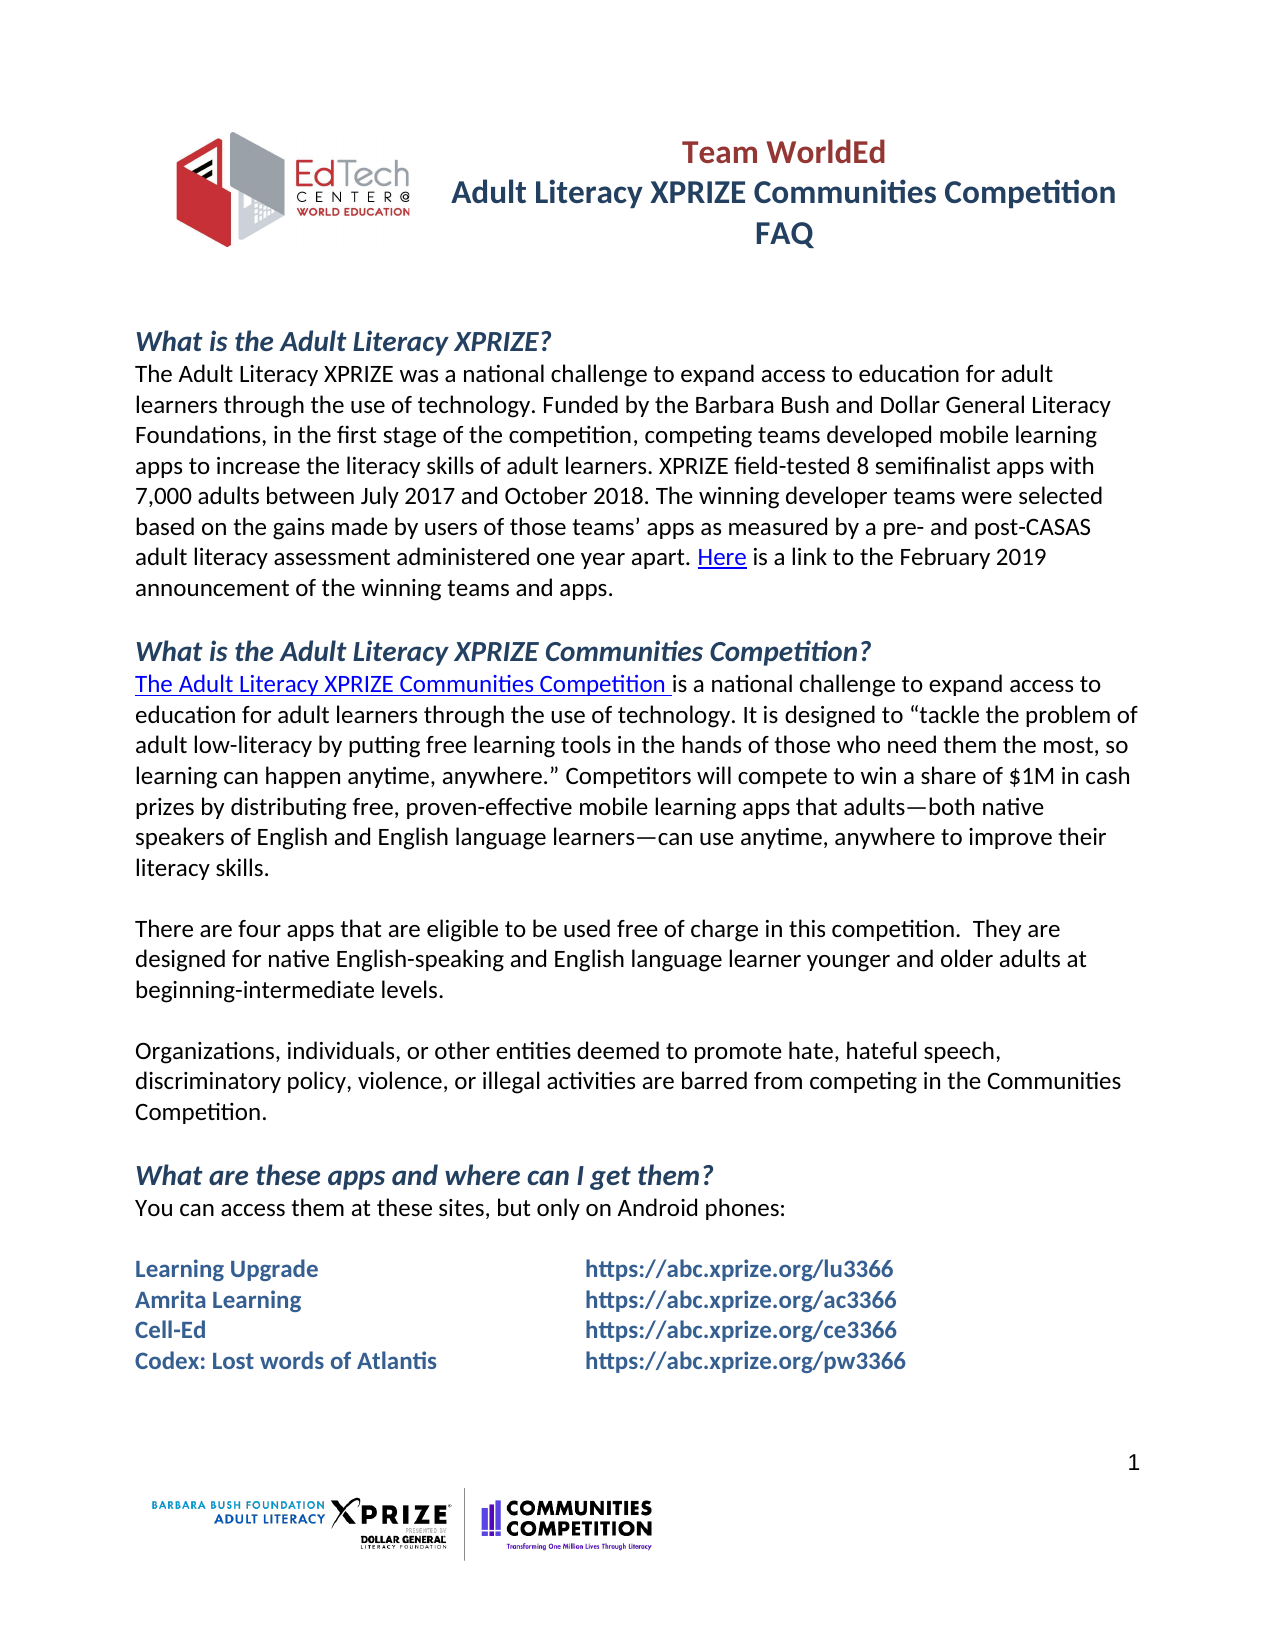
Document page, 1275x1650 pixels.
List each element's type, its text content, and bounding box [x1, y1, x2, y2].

picture [135, 1475, 668, 1575]
text You can access them at these sites, but only on Android phones: [135, 1192, 1140, 1223]
text The Adult Literacy XPRIZE Communities Competition is a national challenge to expand access to education for adult learners through the use of technology. It is designed to “tackle the problem of adult low-literacy by putting free learning tools in the hands of those who need them the most, so learning can happen anytime, anywhere.” Competitors will compete to win a share of $1M in cash prizes by distributing free, proven-effective mobile learning apps that adults—both native speakers of English and English language learners—can use anytime, anywhere to improve their literacy skills. [135, 668, 1140, 882]
text What are these apps and where can I get them? [135, 1157, 1140, 1192]
text Cell-Ed https://abc.xprize.org/ce3366 [135, 1314, 1140, 1345]
text There are four apps that are eligible to be used free of charge in this competition. They are designed for native English-speaking and English language learner younger and older adults at beginning-intermediate levels. [135, 913, 1140, 1004]
text The Adult Literacy XPRIZE was a national challenge to expand access to education for adult learners through the use of technology. Funded by the Barbara Bush and Dollar General Literacy Foundations, in the first stage of the competition, competing teams developed mobile learning apps to increase the literacy skills of adult learners. XPRIZE field-tested 8 semifinalist apps with 7,000 adults between July 2017 and October 2018. The winning developer teams were selected based on the gains made by users of those teams’ apps as measured by a pre- and post-CASAS adult literacy assessment administered one year apart. Here is a link to the February 2019 announcement of the winning teams and apps. [135, 358, 1140, 602]
picture [176, 132, 410, 247]
text Adult Literacy XPRIZE Communities Competition FAQ [135, 171, 1140, 253]
text What is the Adult Literacy XPRIZE Communities Competition? [135, 633, 1140, 668]
text What is the Adult Literacy XPRIZE? [135, 323, 1140, 358]
text Organizations, individuals, or other entities deemed to promote hate, hateful speech, discriminatory policy, violence, or illegal activities are barred from competing in the Communities Competition. [267, 1035, 1140, 1126]
text Learning Upgrade https://abc.xprize.org/lu3366 [135, 1253, 1140, 1284]
text Team WorldEd [135, 131, 1140, 171]
text Amrita Learning https://abc.xprize.org/ac3366 [135, 1284, 1140, 1314]
text Codex: Lost words of Atlantis https://abc.xprize.org/pw3366 [135, 1345, 1140, 1376]
